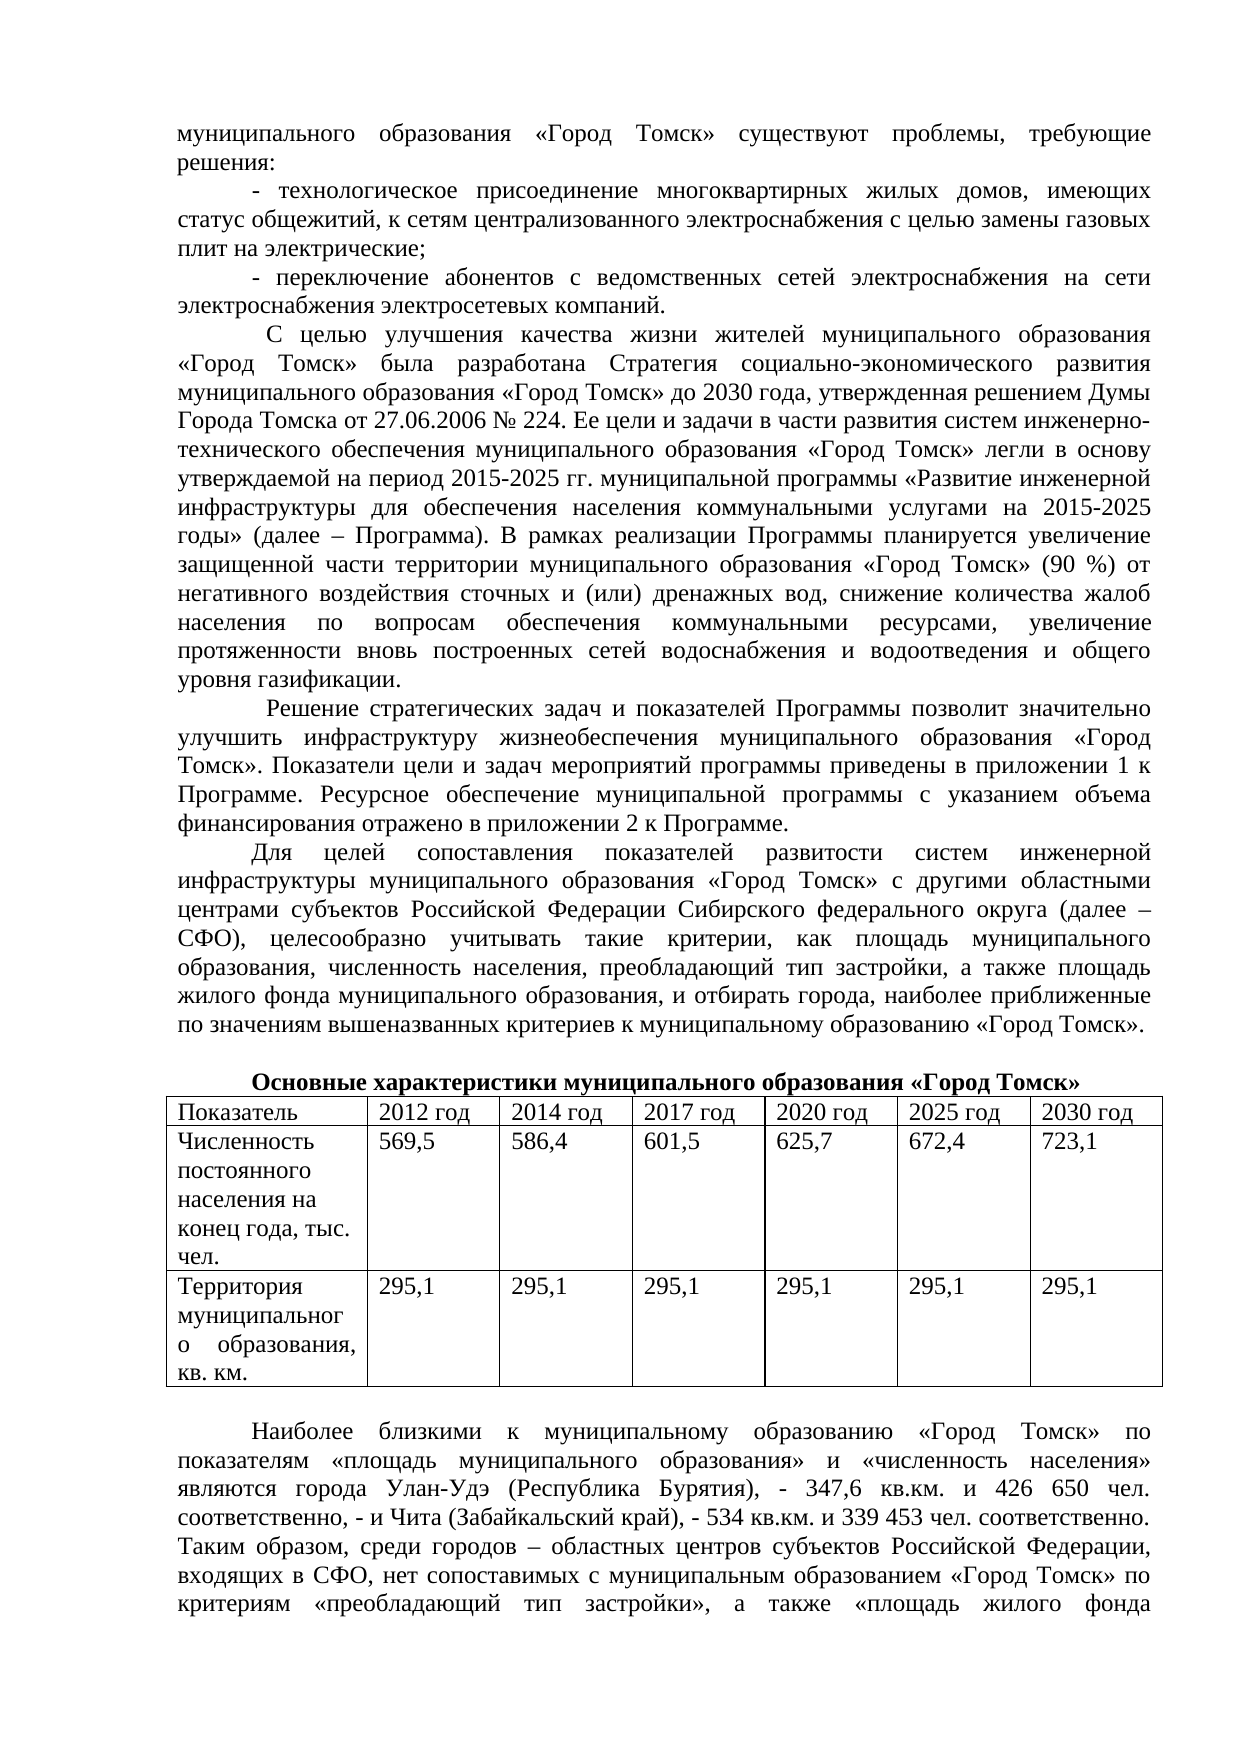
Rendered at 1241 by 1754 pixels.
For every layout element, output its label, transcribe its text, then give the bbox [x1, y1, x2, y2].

text Для целей сопоставления показателей развитости систем инженерной инфраструктуры муниципального образования «Город Томск» с другими областными центрами субъектов Российской Федерации Сибирского федерального округа (далее – СФО), целесообразно учитывать такие критерии, как площадь муниципального образования, численность населения, преобладающий тип застройки, а также площадь жилого фонда муниципального образования, и отбирать города, наиболее приближенные по значениям вышеназванных критериев к муниципальному образованию «Город Томск». [177, 837, 1152, 1038]
table_cell 295,1 [898, 1271, 1030, 1386]
table_cell 295,1 [500, 1271, 632, 1386]
table_header Показатель [167, 1097, 367, 1125]
table_cell 601,5 [633, 1126, 764, 1270]
table_cell 625,7 [766, 1126, 897, 1270]
table_cell 295,1 [1031, 1271, 1162, 1386]
table_header 2017 год [633, 1097, 764, 1125]
table_cell 295,1 [633, 1271, 764, 1386]
table_header 2020 год [766, 1097, 897, 1125]
table_header 2025 год [898, 1097, 1030, 1125]
text - переключение абонентов с ведомственных сетей электроснабжения на сети электроснабжения электросетевых компаний. [177, 262, 1152, 319]
table_cell 586,4 [500, 1126, 632, 1270]
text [177, 1416, 1152, 1617]
text Основные характеристики муниципального образования «Город Томск» [177, 1067, 1152, 1096]
table_cell 295,1 [368, 1271, 499, 1386]
table_header 2012 год [368, 1097, 499, 1125]
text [177, 118, 1152, 176]
text - технологическое присоединение многоквартирных жилых домов, имеющих статус общежитий, к сетям централизованного электроснабжения с целью замены газовых плит на электрические; [177, 176, 1152, 262]
table_cell Численность постоянного населения на конец года, тыс. чел. [167, 1126, 367, 1270]
table_header 2030 год [1031, 1097, 1162, 1125]
table_cell 569,5 [368, 1126, 499, 1270]
table_header 2014 год [500, 1097, 632, 1125]
table_cell 295,1 [766, 1271, 897, 1386]
text Решение стратегических задач и показателей Программы позволит значительно улучшить инфраструктуру жизнеобеспечения муниципального образования «Город Томск». Показатели цели и задач мероприятий программы приведены в приложении 1 к Программе. Ресурсное обеспечение муниципальной программы с указанием объема финансирования отражено в приложении 2 к Программе. [177, 693, 1152, 837]
text С целью улучшения качества жизни жителей муниципального образования «Город Томск» была разработана Стратегия социально-экономического развития муниципального образования «Город Томск» до 2030 года, утвержденная решением Думы Города Томска от 27.06.2006 № 224. Ее цели и задачи в части развития систем инженерно-технического обеспечения муниципального образования «Город Томск» легли в основу утверждаемой на период 2015-2025 гг. муниципальной программы «Развитие инженерной инфраструктуры для обеспечения населения коммунальными услугами на 2015-2025 годы» (далее – Программа). В рамках реализации Программы планируется увеличение защищенной части территории муниципального образования «Город Томск» (90 %) от негативного воздействия сточных и (или) дренажных вод, снижение количества жалоб населения по вопросам обеспечения коммунальными ресурсами, увеличение протяженности вновь построенных сетей водоснабжения и водоотведения и общего уровня газификации. [177, 319, 1152, 693]
table_cell 723,1 [1031, 1126, 1162, 1270]
table_cell 672,4 [898, 1126, 1030, 1270]
table_cell Территория муниципального образования, кв. км. [167, 1271, 367, 1386]
